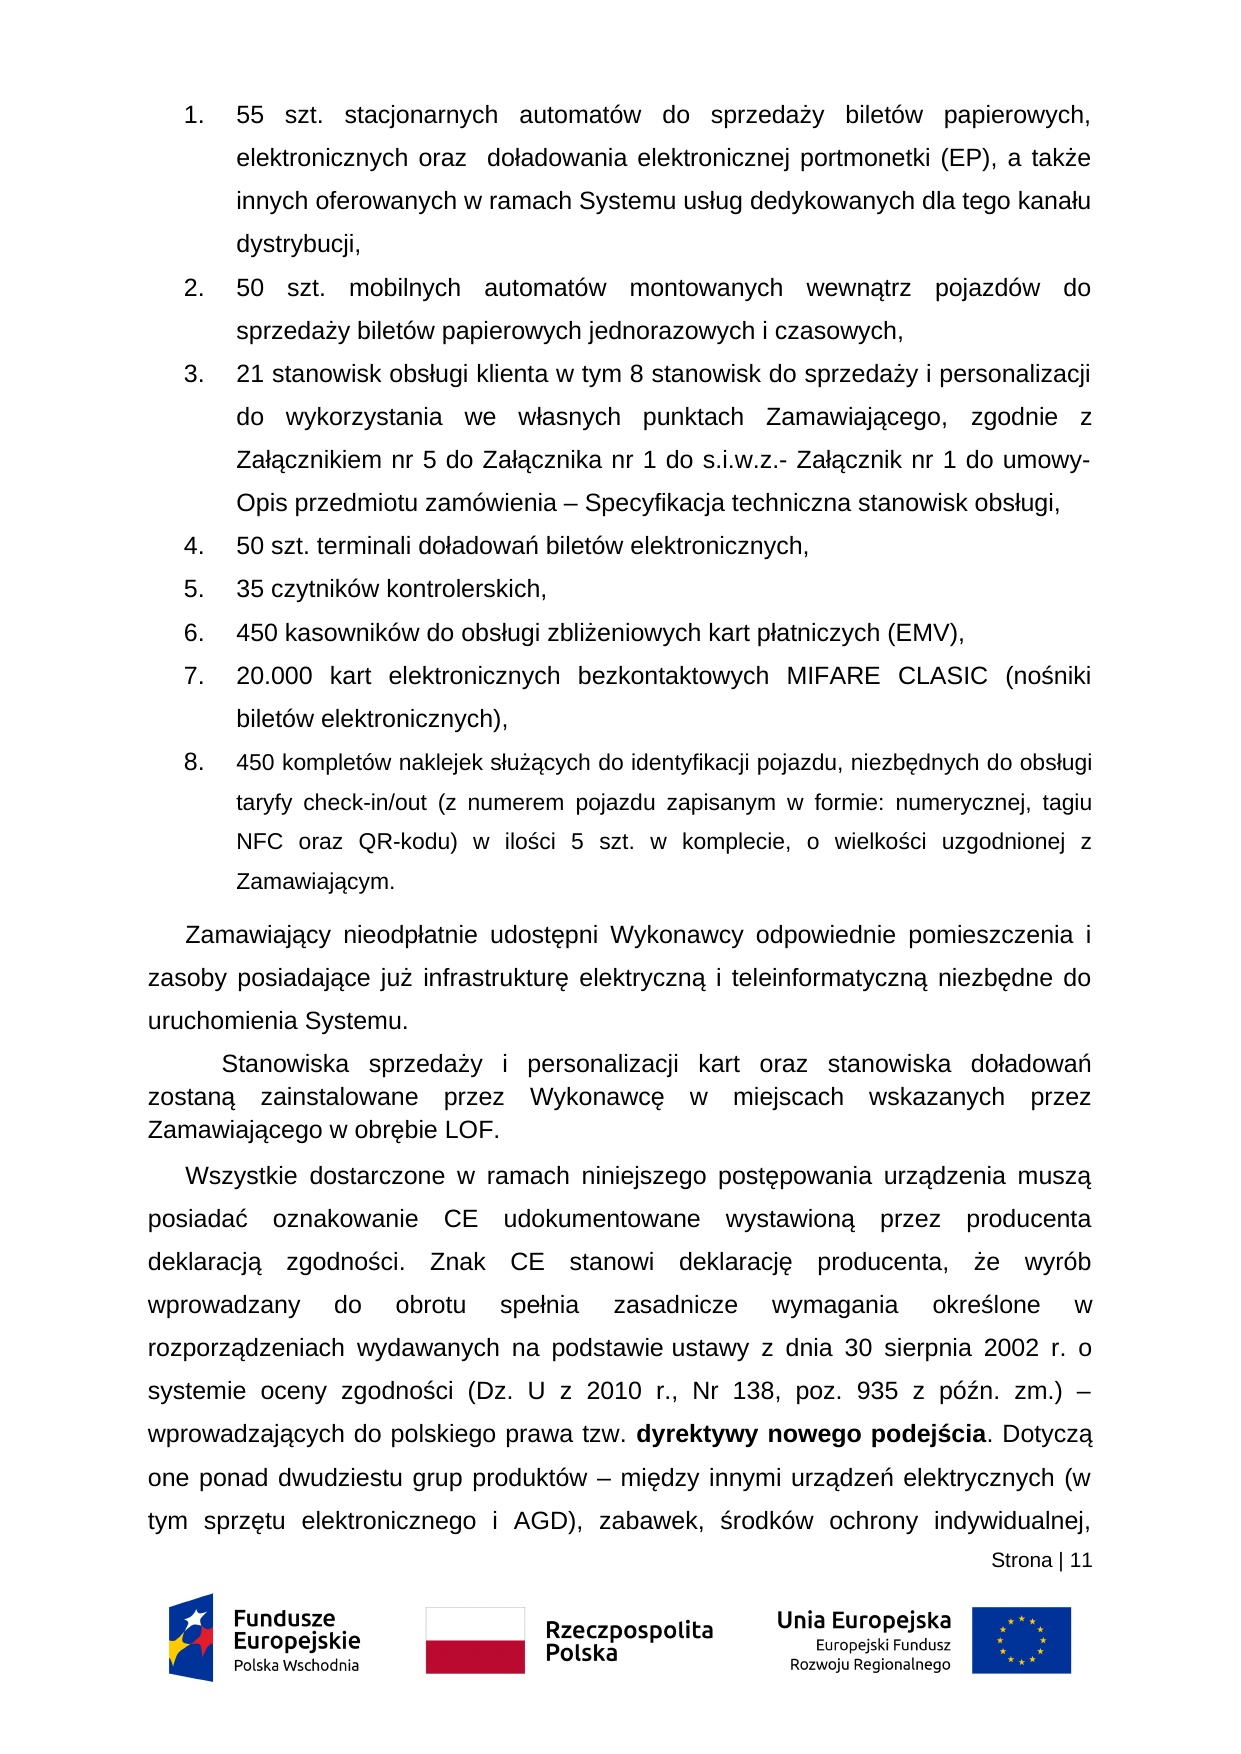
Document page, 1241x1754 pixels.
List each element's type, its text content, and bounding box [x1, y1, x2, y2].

text Stanowiska sprzedaży i personalizacji kart oraz stanowiska doładowań zostaną zainstalowane przez Wykonawcę w miejscach wskazanych przez Zamawiającego w obrębie LOF. [148, 1049, 1093, 1144]
list 35 czytników kontrolerskich, [184, 574, 1093, 603]
list 50 szt. mobilnych automatów montowanych wewnątrz pojazdów do sprzedaży biletów papierowych jednorazowych i czasowych, [184, 272, 1093, 344]
list 21 stanowisk obsługi klienta w tym 8 stanowisk do sprzedaży i personalizacji do wykorzystania we własnych punktach Zamawiającego, zgodnie z Załącznikiem nr 5 do Załącznika nr 1 do s.i.w.z.- Załącznik nr 1 do umowy- Opis przedmiotu zamówienia – Specyfikacja techniczna stanowisk obsługi, [184, 359, 1093, 517]
list 50 szt. terminali doładowań biletów elektronicznych, [184, 531, 1093, 560]
list 450 kasowników do obsługi zbliżeniowych kart płatniczych (EMV), [184, 617, 1093, 646]
picture [147, 1572, 1093, 1704]
list 450 kompletów naklejek służących do identyfikacji pojazdu, niezbędnych do obsługi taryfy check-in/out (z numerem pojazdu zapisanym w formie: numerycznej, tagiu NFC oraz QR-kodu) w ilości 5 szt. w komplecie, o wielkości uzgodnionej z Zamawiającym. [184, 747, 1093, 894]
list 55 szt. stacjonarnych automatów do sprzedaży biletów papierowych, elektronicznych oraz doładowania elektronicznej portmonetki (EP), a także innych oferowanych w ramach Systemu usług dedykowanych dla tego kanału dystrybucji, [184, 100, 1093, 258]
list 20.000 kart elektronicznych bezkontaktowych MIFARE CLASIC (nośniki biletów elektronicznych), [184, 661, 1093, 732]
text Zamawiający nieodpłatnie udostępni Wykonawcy odpowiednie pomieszczenia i zasoby posiadające już infrastrukturę elektryczną i teleinformatyczną niezbędne do uruchomienia Systemu. [148, 920, 1093, 1035]
